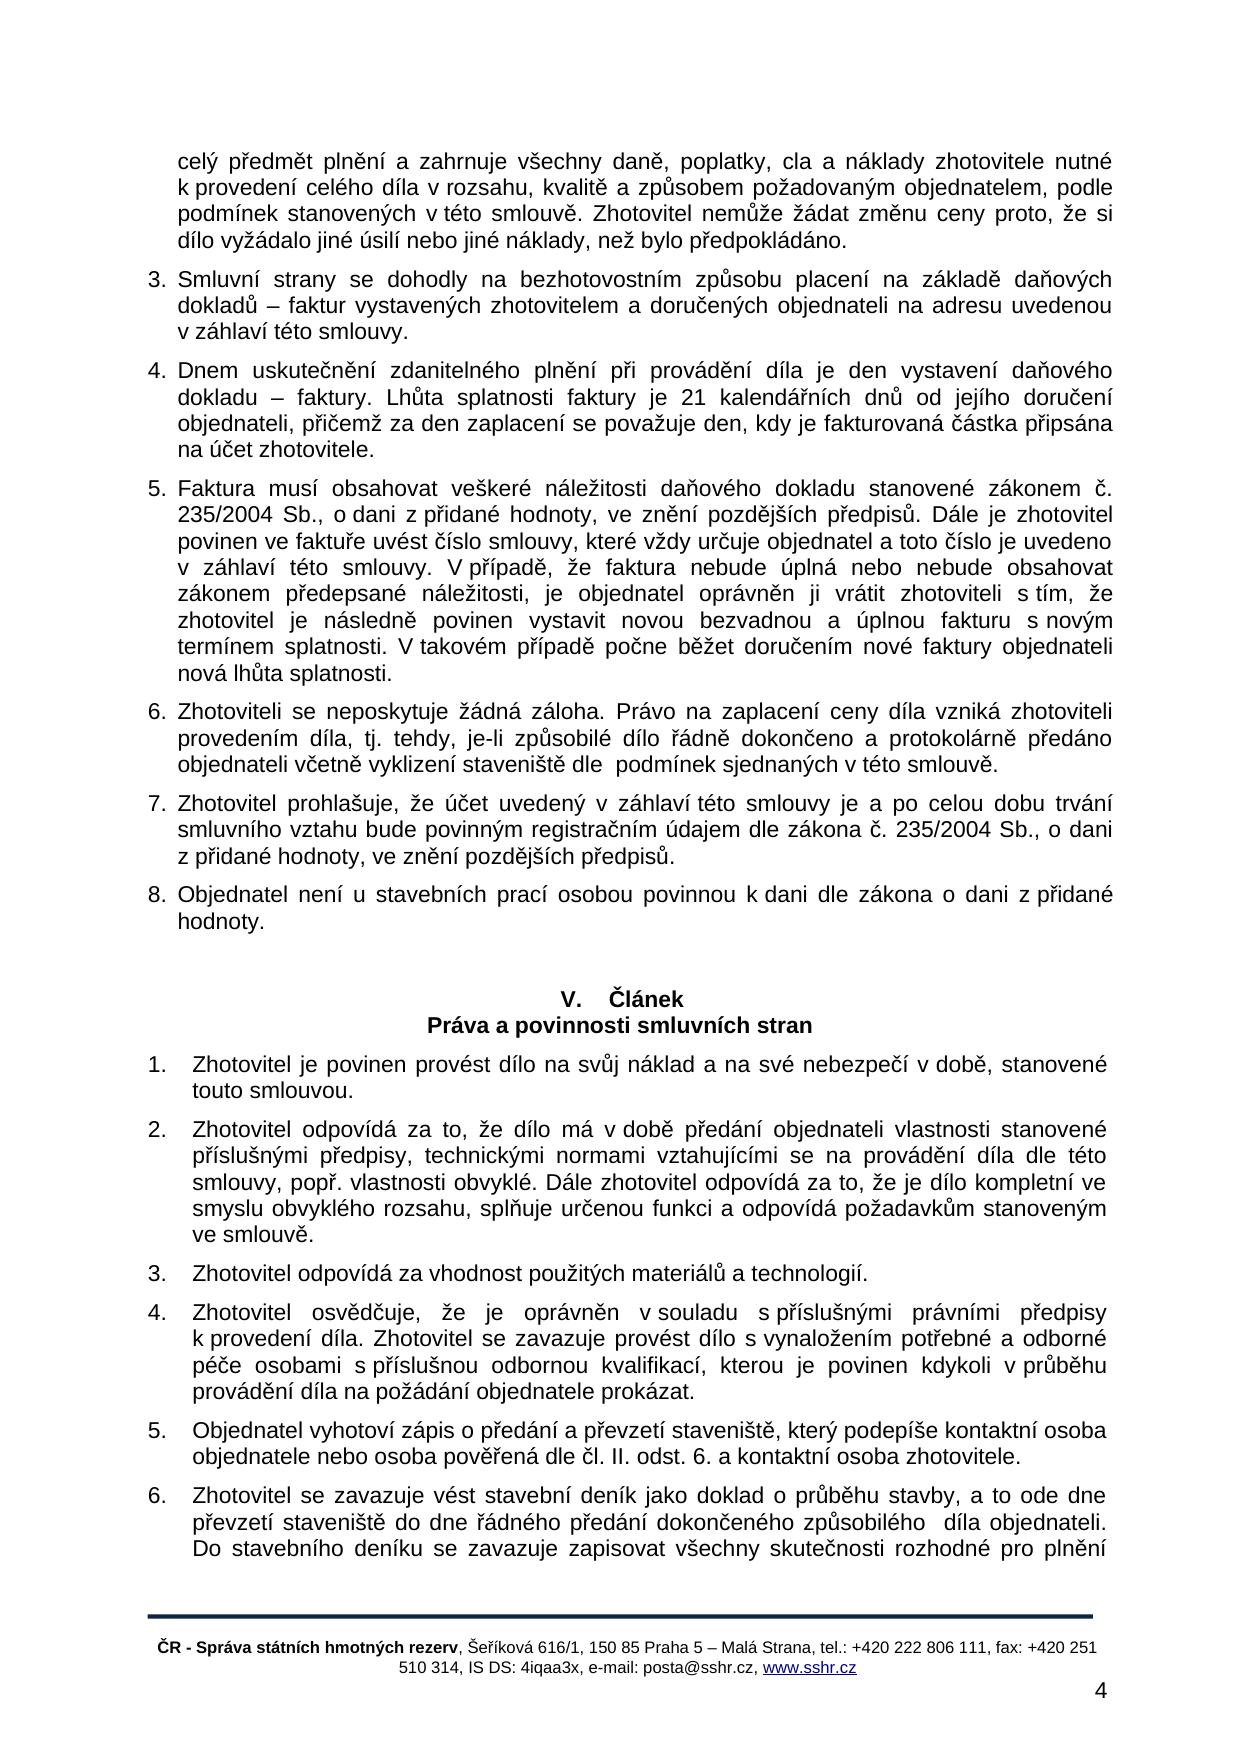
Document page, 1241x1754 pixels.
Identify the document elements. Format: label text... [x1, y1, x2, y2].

list Zhotovitel prohlašuje, že účet uvedený v záhlaví této smlouvy je a po celou dobu trvání smluvního vztahu bude povinným registračním údajem dle zákona č. 235/2004 Sb., o dani z přidané hodnoty, ve znění pozdějších předpisů. [148, 790, 1113, 869]
list Zhotoviteli se neposkytuje žádná záloha. Právo na zaplacení ceny díla vzniká zhotoviteli provedením díla, tj. tehdy, je-li způsobilé dílo řádně dokončeno a protokolárně předáno objednateli včetně vyklizení staveniště dle podmínek sjednaných v této smlouvě. [148, 698, 1113, 777]
list Zhotovitel osvědčuje, že je oprávněn v souladu s příslušnými právními předpisy k provedení díla. Zhotovitel se zavazuje provést dílo s vynaložením potřebné a odborné péče osobami s příslušnou odbornou kvalifikací, kterou je povinen kdykoli v průběhu provádění díla na požádání objednatele prokázat. [148, 1299, 1107, 1404]
list Objednatel vyhotoví zápis o předání a převzetí staveniště, který podepíše kontaktní osoba objednatele nebo osoba pověřená dle čl. II. odst. 6. a kontaktní osoba zhotovitele. [148, 1417, 1107, 1470]
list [148, 1482, 1107, 1561]
list Smluvní strany se dohodly na bezhotovostním způsobu placení na základě daňových dokladů – faktur vystavených zhotovitelem a doručených objednateli na adresu uvedenou v záhlaví této smlouvy. [148, 266, 1113, 344]
list Zhotovitel odpovídá za to, že dílo má v době předání objednateli vlastnosti stanovené příslušnými předpisy, technickými normami vztahujícími se na provádění díla dle této smlouvy, popř. vlastnosti obvyklé. Dále zhotovitel odpovídá za to, že je dílo kompletní ve smyslu obvyklého rozsahu, splňuje určenou funkci a odpovídá požadavkům stanoveným ve smlouvě. [148, 1116, 1107, 1248]
subtitle Článek [148, 986, 1107, 1012]
list Zhotovitel odpovídá za vhodnost použitých materiálů a technologií. [148, 1260, 1107, 1287]
list Zhotovitel je povinen provést dílo na svůj náklad a na své nebezpečí v době, stanovené touto smlouvou. [148, 1051, 1107, 1103]
list Faktura musí obsahovat veškeré náležitosti daňového dokladu stanovené zákonem č. 235/2004 Sb., o dani z přidané hodnoty, ve znění pozdějších předpisů. Dále je zhotovitel povinen ve faktuře uvést číslo smlouvy, které vždy určuje objednatel a toto číslo je uvedeno v záhlaví této smlouvy. V případě, že faktura nebude úplná nebo nebude obsahovat zákonem předepsané náležitosti, je objednatel oprávněn ji vrátit zhotoviteli s tím, že zhotovitel je následně povinen vystavit novou bezvadnou a úplnou fakturu s novým termínem splatnosti. V takovém případě počne běžet doručením nové faktury objednateli nová lhůta splatnosti. [148, 475, 1113, 686]
text Práva a povinnosti smluvních stran [427, 1012, 1107, 1038]
list Dnem uskutečnění zdanitelného plnění při provádění díla je den vystavení daňového dokladu – faktury. Lhůta splatnosti faktury je 21 kalendářních dnů od jejího doručení objednateli, přičemž za den zaplacení se považuje den, kdy je fakturovaná částka připsána na účet zhotovitele. [148, 357, 1113, 462]
list Objednatel není u stavebních prací osobou povinnou k dani dle zákona o dani z přidané hodnoty. [148, 881, 1113, 934]
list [148, 148, 1113, 253]
